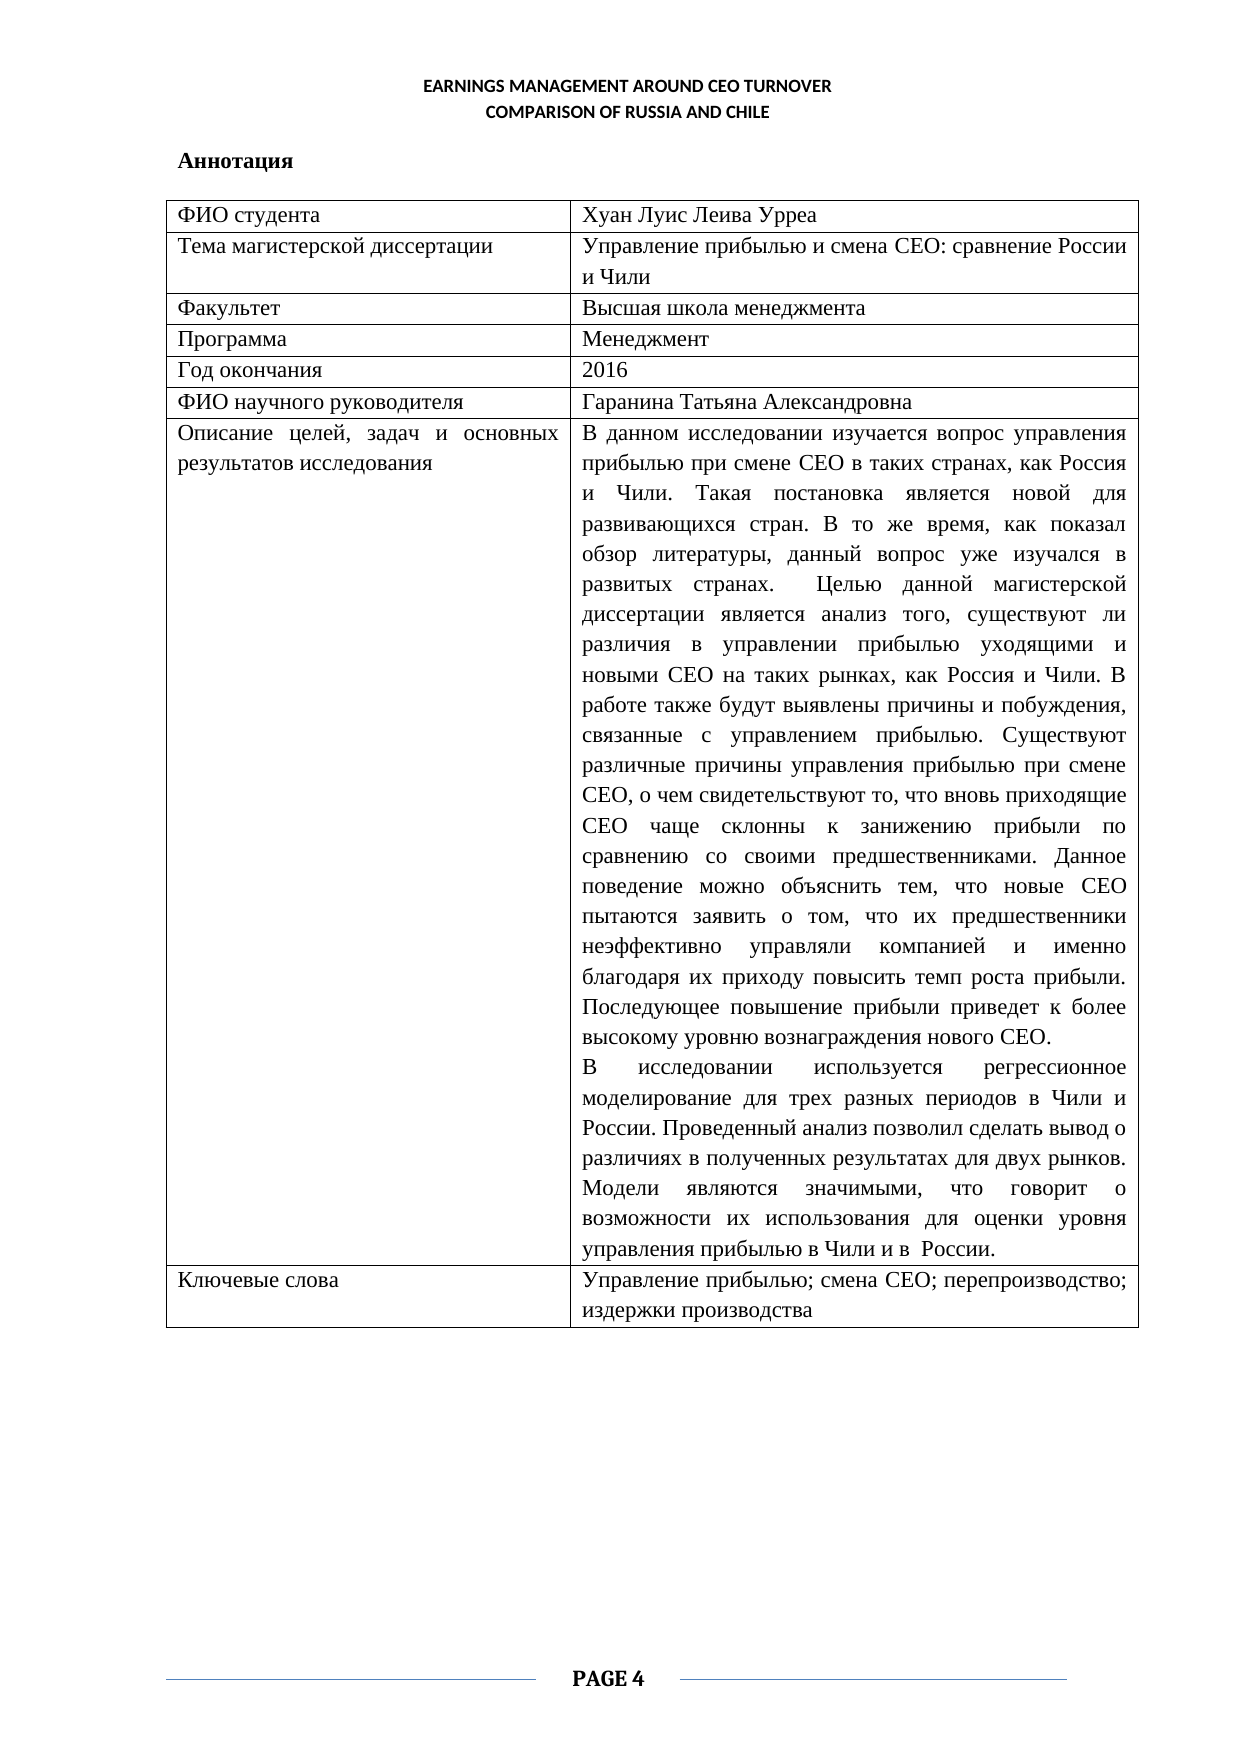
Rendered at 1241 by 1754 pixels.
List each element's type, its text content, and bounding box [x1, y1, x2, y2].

table_cell Тема магистерской диссертации [167, 233, 570, 293]
table_cell 2016 [571, 357, 1138, 387]
table_cell Гаранина Татьяна Александровна [571, 388, 1138, 418]
table_header Хуан Луис Леива Урреа [571, 201, 1138, 232]
table_cell Описание целей, задач и основных результатов исследования [167, 419, 570, 1265]
table_cell Ключевые слова [167, 1266, 570, 1327]
table_header ФИО студента [167, 201, 570, 232]
table_cell В данном исследовании изучается вопрос управления прибылью при смене CEO в таких странах, как Россия и Чили. Такая постановка является новой для развивающихся стран. В то же время, как показал обзор литературы, данный вопрос уже изучался в развитых странах. Целью данной магистерской диссертации является анализ того, существуют ли различия в управлении прибылью уходящими и новыми CEO на таких рынках, как Россия и Чили. В работе также будут выявлены причины и побуждения, связанные с управлением прибылью. Существуют различные причины управления прибылью при смене CEO, о чем свидетельствуют то, что вновь приходящие CEO чаще склонны к занижению прибыли по сравнению со своими предшественниками. Данное поведение можно объяснить тем, что новые CEO пытаются заявить о том, что их предшественники неэффективно управляли компанией и именно благодаря их приходу повысить темп роста прибыли. Последующее повышение прибыли приведет к более высокому уровню вознаграждения нового CEO. В исследовании используется регрессионное моделирование для трех разных периодов в Чили и России. Проведенный анализ позволил сделать вывод о различиях в полученных результатах для двух рынков. Модели являются значимыми, что говорит о возможности их использования для оценки уровня управления прибылью в Чили и в России. [571, 419, 1138, 1265]
table_cell Высшая школа менеджмента [571, 294, 1138, 324]
table_cell Управление прибылью и смена CEO: сравнение России и Чили [571, 233, 1138, 293]
text Аннотация [177, 148, 1078, 174]
table_cell Программа [167, 325, 570, 356]
table_cell Менеджмент [571, 325, 1138, 356]
table_cell ФИО научного руководителя [167, 388, 570, 418]
table_cell Год окончания [167, 357, 570, 387]
table_cell Факультет [167, 294, 570, 324]
table_cell Управление прибылью; смена CEO; перепроизводство; издержки производства [571, 1266, 1138, 1327]
